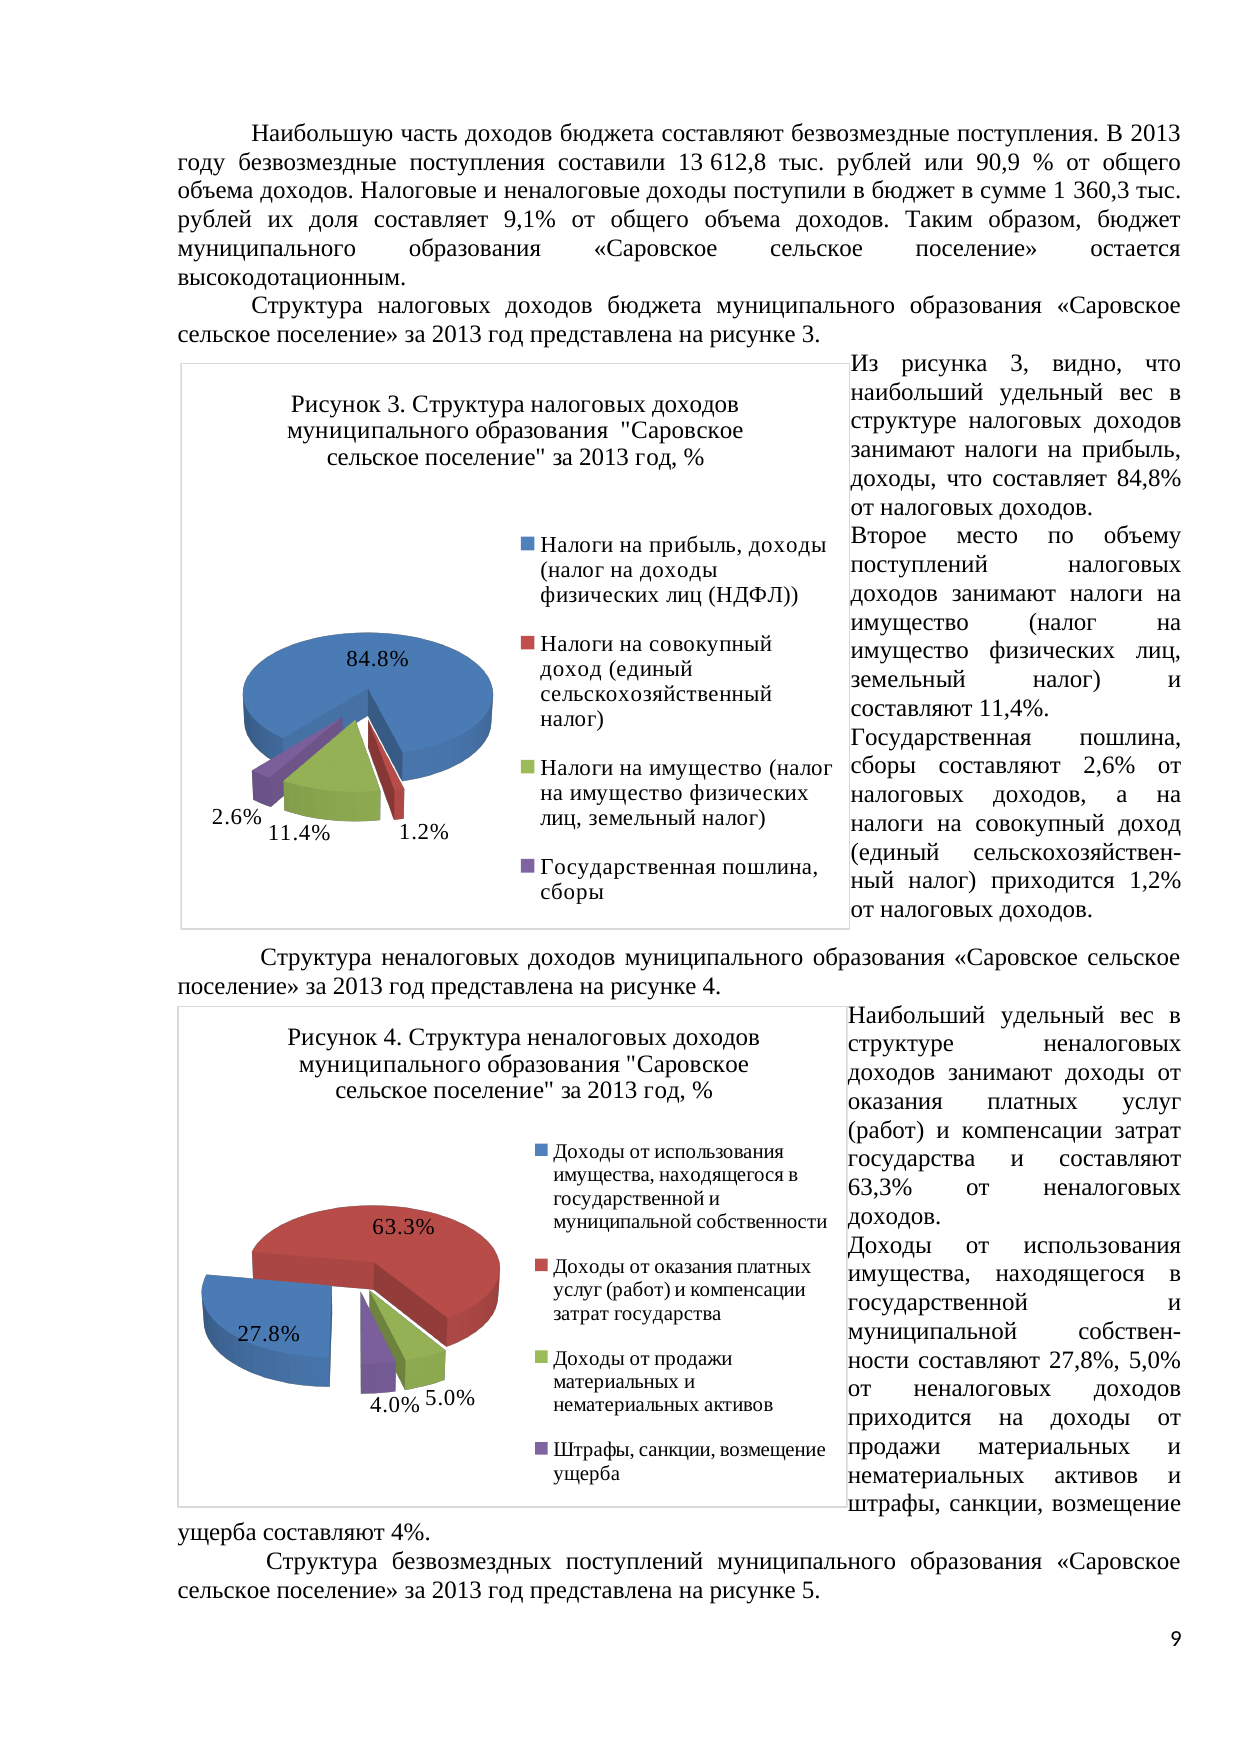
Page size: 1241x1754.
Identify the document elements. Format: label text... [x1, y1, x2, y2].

text Доходы от использования имущества, находящегося в государственной и муниципальной собствен-ности составляют 27,8%, 5,0% от неналоговых доходов приходится на доходы от продажи материальных и нематериальных активов и штрафы, санкции, возмещение ущерба составляют 4%. [177, 1230, 1181, 1546]
text Структура налоговых доходов бюджета муниципального образования «Саровское сельское поселение» за 2013 год представлена на рисунке 3. [177, 291, 1181, 348]
text Государственная пошлина, сборы составляют 2,6% от налоговых доходов, а на налоги на совокупный доход (единый сельскохозяйствен-ный налог) приходится 1,2% от налоговых доходов. [850, 722, 1181, 923]
text Из рисунка 3, видно, что наибольший удельный вес в структуре налоговых доходов занимают налоги на прибыль, доходы, что составляет 84,8% от налоговых доходов. [177, 348, 1181, 521]
text Наибольший удельный вес в структуре неналоговых доходов занимают доходы от оказания платных услуг (работ) и компенсации затрат государства и составляют 63,3% от неналоговых доходов. [177, 1000, 1181, 1230]
text Структура неналоговых доходов муниципального образования «Саровское сельское поселение» за 2013 год представлена на рисунке 4. [177, 942, 1181, 1000]
text Структура безвозмездных поступлений муниципального образования «Саровское сельское поселение» за 2013 год представлена на рисунке 5. [177, 1546, 1181, 1603]
text Наибольшую часть доходов бюджета составляют безвозмездные поступления. В 2013 году безвозмездные поступления составили 13 612,8 тыс. рублей или 90,9 % от общего объема доходов. Налоговые и неналоговые доходы поступили в бюджет в сумме 1 360,3 тыс. рублей их доля составляет 9,1% от общего объема доходов. Таким образом, бюджет муниципального образования «Саровское сельское поселение» остается высокодотационным. [177, 118, 1181, 291]
text Второе место по объему поступлений налоговых доходов занимают налоги на имущество (налог на имущество физических лиц, земельный налог) и составляют 11,4%. [850, 521, 1181, 722]
